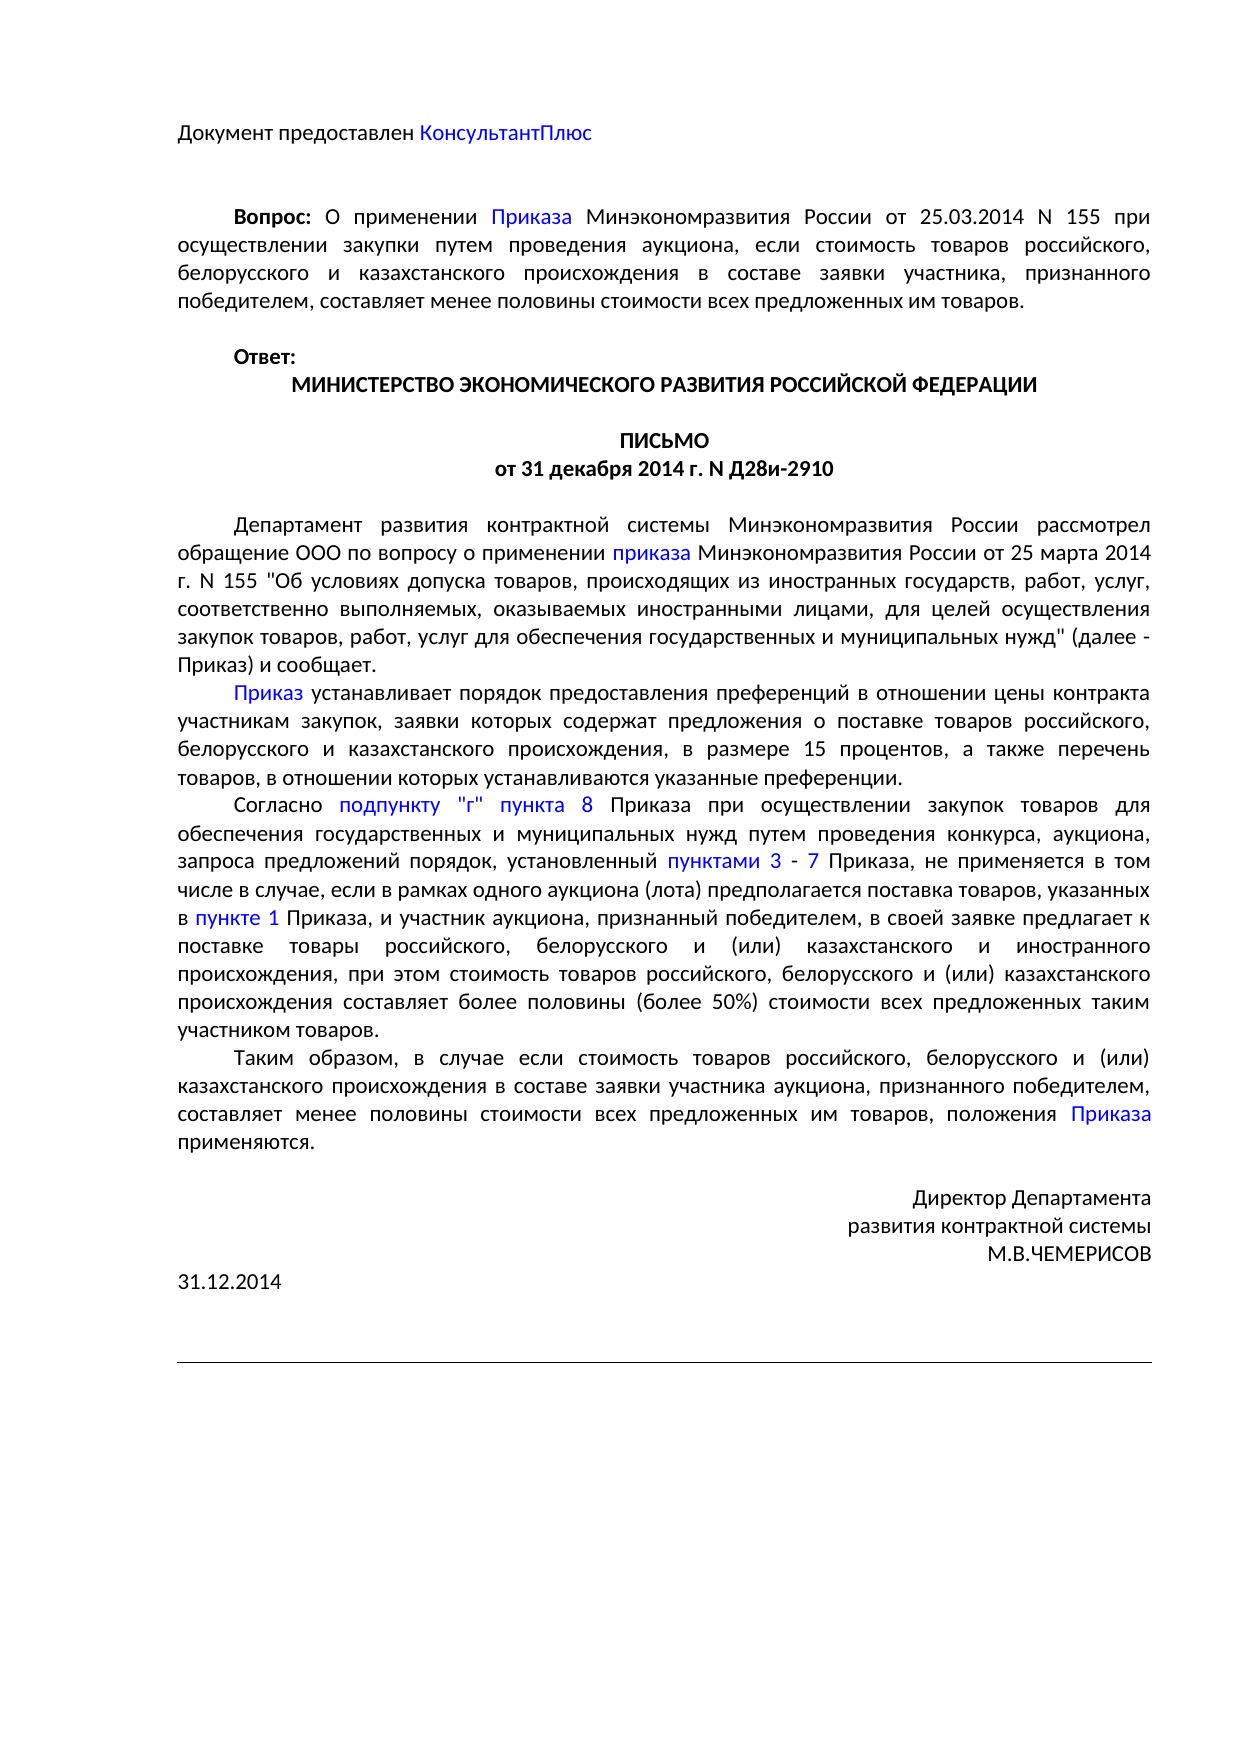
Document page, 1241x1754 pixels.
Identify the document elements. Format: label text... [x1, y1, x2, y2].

text М.В.ЧЕМЕРИСОВ [177, 1239, 1152, 1267]
text Департамент развития контрактной системы Минэкономразвития России рассмотрел обращение ООО по вопросу о применении приказа Минэкономразвития России от 25 марта 2014 г. N 155 "Об условиях допуска товаров, происходящих из иностранных государств, работ, услуг, соответственно выполняемых, оказываемых иностранными лицами, для целей осуществления закупок товаров, работ, услуг для обеспечения государственных и муниципальных нужд" (далее - Приказ) и сообщает. [177, 510, 1152, 678]
text ПИСЬМО [177, 426, 1152, 454]
text развития контрактной системы [177, 1211, 1152, 1239]
text 31.12.2014 [177, 1267, 1152, 1295]
text Согласно подпункту "г" пункта 8 Приказа при осуществлении закупок товаров для обеспечения государственных и муниципальных нужд путем проведения конкурса, аукциона, запроса предложений порядок, установленный пунктами 3 - 7 Приказа, не применяется в том числе в случае, если в рамках одного аукциона (лота) предполагается поставка товаров, указанных в пункте 1 Приказа, и участник аукциона, признанный победителем, в своей заявке предлагает к поставке товары российского, белорусского и (или) казахстанского и иностранного происхождения, при этом стоимость товаров российского, белорусского и (или) казахстанского происхождения составляет более половины (более 50%) стоимости всех предложенных таким участником товаров. [177, 791, 1152, 1043]
text Директор Департамента [177, 1183, 1152, 1211]
text Ответ: [177, 342, 1152, 370]
text Вопрос: О применении Приказа Минэкономразвития России от 25.03.2014 N 155 при осуществлении закупки путем проведения аукциона, если стоимость товаров российского, белорусского и казахстанского происхождения в составе заявки участника, признанного победителем, составляет менее половины стоимости всех предложенных им товаров. [177, 202, 1152, 314]
text МИНИСТЕРСТВО ЭКОНОМИЧЕСКОГО РАЗВИТИЯ РОССИЙСКОЙ ФЕДЕРАЦИИ [177, 370, 1152, 398]
text Приказ устанавливает порядок предоставления преференций в отношении цены контракта участникам закупок, заявки которых содержат предложения о поставке товаров российского, белорусского и казахстанского происхождения, в размере 15 процентов, а также перечень товаров, в отношении которых устанавливаются указанные преференции. [177, 678, 1152, 791]
text от 31 декабря 2014 г. N Д28и-2910 [177, 454, 1152, 482]
text Документ предоставлен КонсультантПлюс [177, 118, 1152, 174]
text Таким образом, в случае если стоимость товаров российского, белорусского и (или) казахстанского происхождения в составе заявки участника аукциона, признанного победителем, составляет менее половины стоимости всех предложенных им товаров, положения Приказа применяются. [177, 1043, 1152, 1155]
